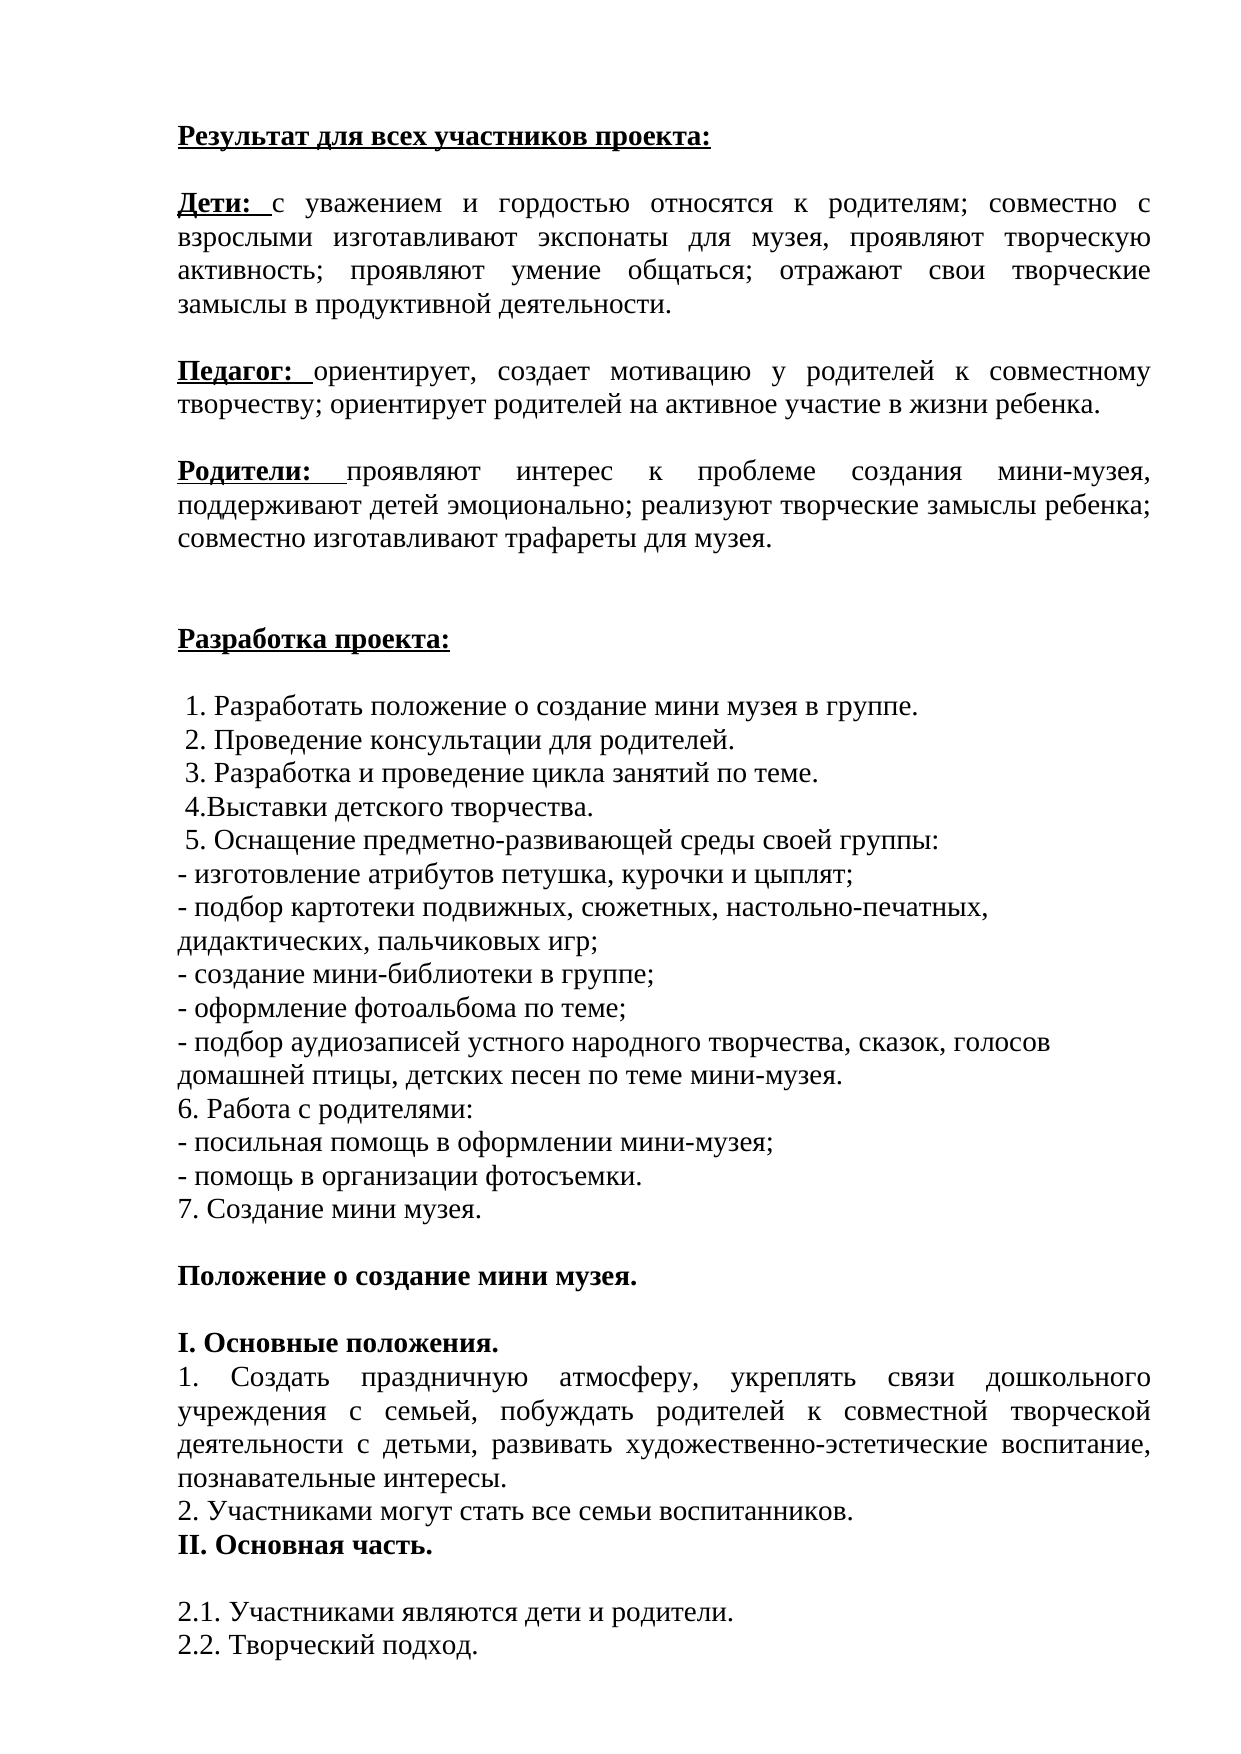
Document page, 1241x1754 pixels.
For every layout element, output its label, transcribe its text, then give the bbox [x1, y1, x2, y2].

text Результат для всех участников проекта: [177, 118, 1152, 152]
text 5. Оснащение предметно-развивающей среды своей группы: [177, 822, 1152, 856]
text 7. Создание мини музея. [177, 1191, 1152, 1225]
text - изготовление атрибутов петушка, курочки и цыплят; [177, 856, 1152, 889]
text - подбор аудиозаписей устного народного творчества, сказок, голосов домашней птицы, детских песен по теме мини-музея. [177, 1024, 1152, 1091]
text 2. Участниками могут стать все семьи воспитанников. [177, 1493, 1152, 1527]
text Педагог: ориентирует, создает мотивацию у родителей к совместному творчеству; ориентирует родителей на активное участие в жизни ребенка. [177, 353, 1152, 420]
text 1. Создать праздничную атмосферу, укреплять связи дошкольного учреждения с семьей, побуждать родителей к совместной творческой деятельности с детьми, развивать художественно-эстетические воспитание, познавательные интересы. [177, 1359, 1152, 1493]
text - оформление фотоальбома по теме; [177, 990, 1152, 1024]
text 3. Разработка и проведение цикла занятий по теме. [177, 755, 1152, 789]
text - посильная помощь в оформлении мини-музея; [177, 1124, 1152, 1158]
text 2.1. Участниками являются дети и родители. [177, 1594, 1152, 1627]
text 4.Выставки детского творчества. [177, 789, 1152, 822]
text 2.2. Творческий подход. [177, 1627, 1152, 1661]
text 2. Проведение консультации для родителей. [177, 722, 1152, 755]
text Положение о создание мини музея. [177, 1258, 1152, 1292]
text Разработка проекта: [177, 621, 1152, 655]
text - подбор картотеки подвижных, сюжетных, настольно-печатных, дидактических, пальчиковых игр; [177, 889, 1152, 957]
text - создание мини-библиотеки в группе; [177, 957, 1152, 990]
text Родители: проявляют интерес к проблеме создания мини-музея, поддерживают детей эмоционально; реализуют творческие замыслы ребенка; совместно изготавливают трафареты для музея. [177, 453, 1152, 554]
text II. Основная часть. [177, 1527, 1152, 1560]
text 6. Работа с родителями: [177, 1091, 1152, 1124]
text I. Основные положения. [177, 1326, 1152, 1359]
text 1. Разработать положение о создание мини музея в группе. [177, 688, 1152, 722]
text - помощь в организации фотосъемки. [177, 1158, 1152, 1191]
text Дети: с уважением и гордостью относятся к родителям; совместно с взрослыми изготавливают экспонаты для музея, проявляют творческую активность; проявляют умение общаться; отражают свои творческие замыслы в продуктивной деятельности. [177, 185, 1152, 319]
